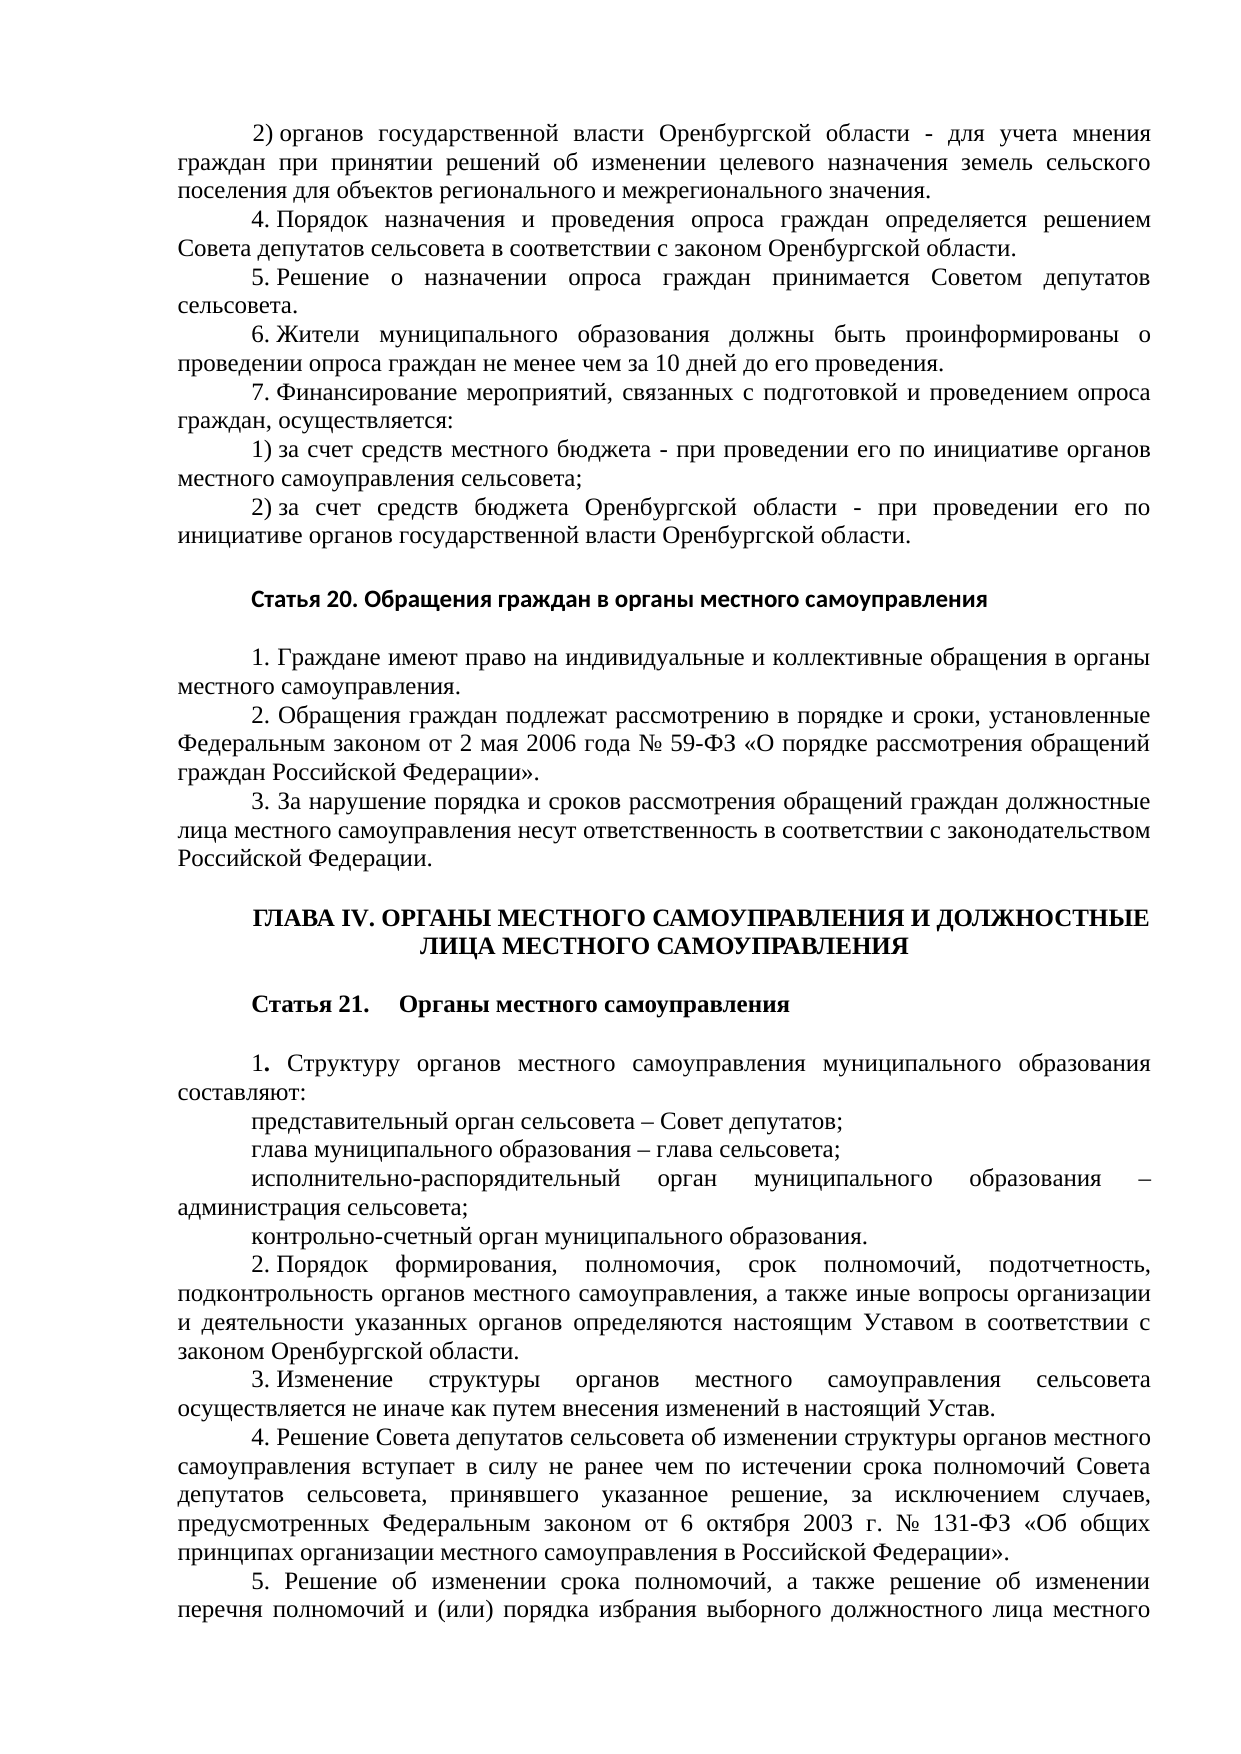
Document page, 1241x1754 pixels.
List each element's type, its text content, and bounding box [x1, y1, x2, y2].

text 4. Решение Совета депутатов сельсовета об изменении структуры органов местного самоуправления вступает в силу не ранее чем по истечении срока полномочий Совета депутатов сельсовета, принявшего указанное решение, за исключением случаев, предусмотренных Федеральным законом от 6 октября . № 131-ФЗ «Об общих принципах организации местного самоуправления в Российской Федерации». [177, 1422, 1152, 1566]
text 3. Изменение структуры органов местного самоуправления сельсовета осуществляется не иначе как путем внесения изменений в настоящий Устав. [177, 1364, 1152, 1422]
text 2) за счет средств бюджета Оренбургской области - при проведении его по инициативе органов государственной власти Оренбургской области. [177, 492, 1152, 549]
text 2) органов государственной власти Оренбургской области - для учета мнения граждан при принятии решений об изменении целевого назначения земель сельского поселения для объектов регионального и межрегионального значения. [177, 118, 1152, 204]
text 1. Структуру органов местного самоуправления муниципального образования составляют: [177, 1048, 1152, 1106]
text 2. Порядок формирования, полномочия, срок полномочий, подотчетность, подконтрольность органов местного самоуправления, а также иные вопросы организации и деятельности указанных органов определяются настоящим Уставом в соответствии с законом Оренбургской области. [177, 1249, 1152, 1364]
text контрольно-счетный орган муниципального образования. [177, 1221, 1152, 1249]
text 1) за счет средств местного бюджета - при проведении его по инициативе органов местного самоуправления сельсовета; [177, 434, 1152, 492]
text 2. Обращения граждан подлежат рассмотрению в порядке и сроки, установленные Федеральным законом от 2 мая 2006 года № 59-ФЗ «О порядке рассмотрения обращений граждан Российской Федерации». [177, 700, 1152, 786]
text 7. Финансирование мероприятий, связанных с подготовкой и проведением опроса граждан, осуществляется: [177, 377, 1152, 434]
text глава муниципального образования – глава сельсовета; [177, 1134, 1152, 1163]
text Статья 20. Обращения граждан в органы местного самоуправления [177, 583, 1152, 613]
text Статья 21. Органы местного самоуправления [177, 989, 1152, 1018]
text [177, 1566, 1152, 1623]
text 4. Порядок назначения и проведения опроса граждан определяется решением Совета депутатов сельсовета в соответствии с законом Оренбургской области. [177, 204, 1152, 262]
text представительный орган сельсовета – Совет депутатов; [177, 1106, 1152, 1134]
text ГЛАВА IV. ОРГАНЫ МЕСТНОГО САМОУПРАВЛЕНИЯ И ДОЛЖНОСТНЫЕ ЛИЦА МЕСТНОГО САМОУПРАВЛЕНИЯ [177, 903, 1152, 960]
text 5. Решение о назначении опроса граждан принимается Советом депутатов сельсовета. [177, 262, 1152, 319]
text 3. За нарушение порядка и сроков рассмотрения обращений граждан должностные лица местного самоуправления несут ответственность в соответствии с законодательством Российской Федерации. [177, 786, 1152, 872]
text 1. Граждане имеют право на индивидуальные и коллективные обращения в органы местного самоуправления. [177, 642, 1152, 700]
text исполнительно-распорядительный орган муниципального образования – администрация сельсовета; [177, 1163, 1152, 1221]
text 6. Жители муниципального образования должны быть проинформированы о проведении опроса граждан не менее чем за 10 дней до его проведения. [177, 319, 1152, 377]
